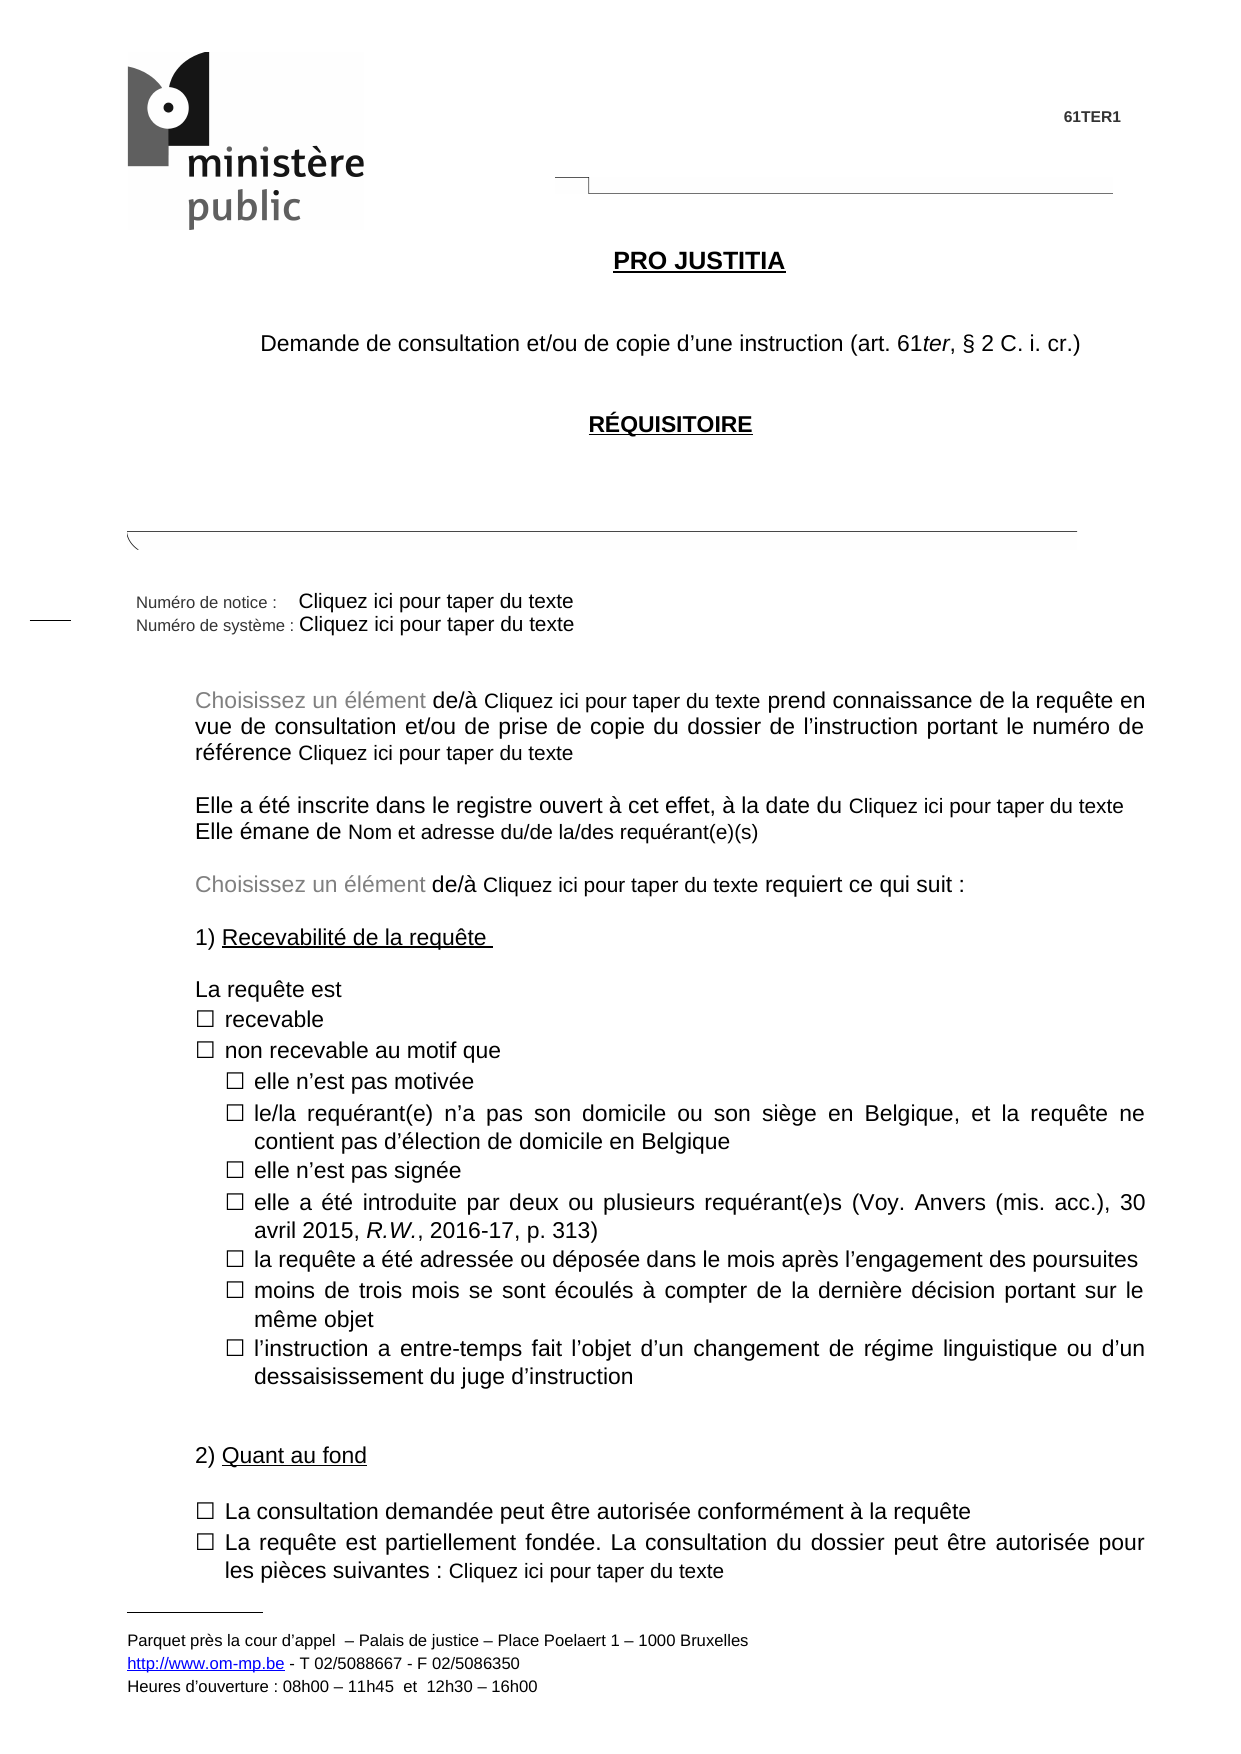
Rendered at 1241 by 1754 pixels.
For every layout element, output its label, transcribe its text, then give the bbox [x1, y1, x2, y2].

text la requête a été adressée ou déposée dans le mois après l’engagement des poursuites [224, 1243, 1146, 1274]
text elle n’est pas signée [224, 1154, 1146, 1185]
text 1) Recevabilité de la requête [195, 924, 1146, 950]
text PRO JUSTITIA [195, 248, 1146, 275]
text elle n’est pas motivée [224, 1065, 1146, 1097]
text RÉQUISITOIRE [195, 411, 1146, 438]
picture [127, 52, 364, 230]
text l’instruction a entre-temps fait l’objet d’un changement de régime linguistique ou d’un dessaisissement du juge d’instruction [224, 1332, 1146, 1389]
text de/à prend connaissance de la requête en vue de consultation et/ou de prise de copie du dossier de l’instruction portant le numéro de référence [195, 687, 1146, 766]
text La consultation demandée peut être autorisée conformément à la requête [195, 1495, 1146, 1526]
text La requête est [195, 976, 1146, 1003]
text elle a été introduite par deux ou plusieurs requérant(e)s (Voy. Anvers (mis. acc.), 30 avril 2015, R.W., 2016-17, p. 313) [224, 1185, 1146, 1243]
text moins de trois mois se sont écoulés à compter de la dernière décision portant sur le même objet [224, 1274, 1146, 1332]
text La requête est partiellement fondée. La consultation du dossier peut être autorisée pour les pièces suivantes : [195, 1526, 1146, 1584]
text non recevable au motif que [195, 1034, 1146, 1065]
picture [555, 177, 1113, 194]
text Numéro de notice : [136, 590, 1146, 613]
text recevable [195, 1003, 1146, 1034]
text de/à requiert ce qui suit : [195, 871, 1146, 897]
text le/la requérant(e) n’a pas son domicile ou son siège en Belgique, et la requête ne contient pas d’élection de domicile en Belgique [224, 1097, 1146, 1154]
text 2) Quant au fond [195, 1442, 1146, 1468]
text Elle émane de [195, 818, 1146, 845]
text Elle a été inscrite dans le registre ouvert à cet effet, à la date du [195, 792, 1146, 818]
picture [127, 531, 1078, 550]
text Demande de consultation et/ou de copie d’une instruction (art. 61ter, § 2 C. i. cr.) [195, 329, 1146, 356]
text Numéro de système : [136, 613, 1146, 636]
